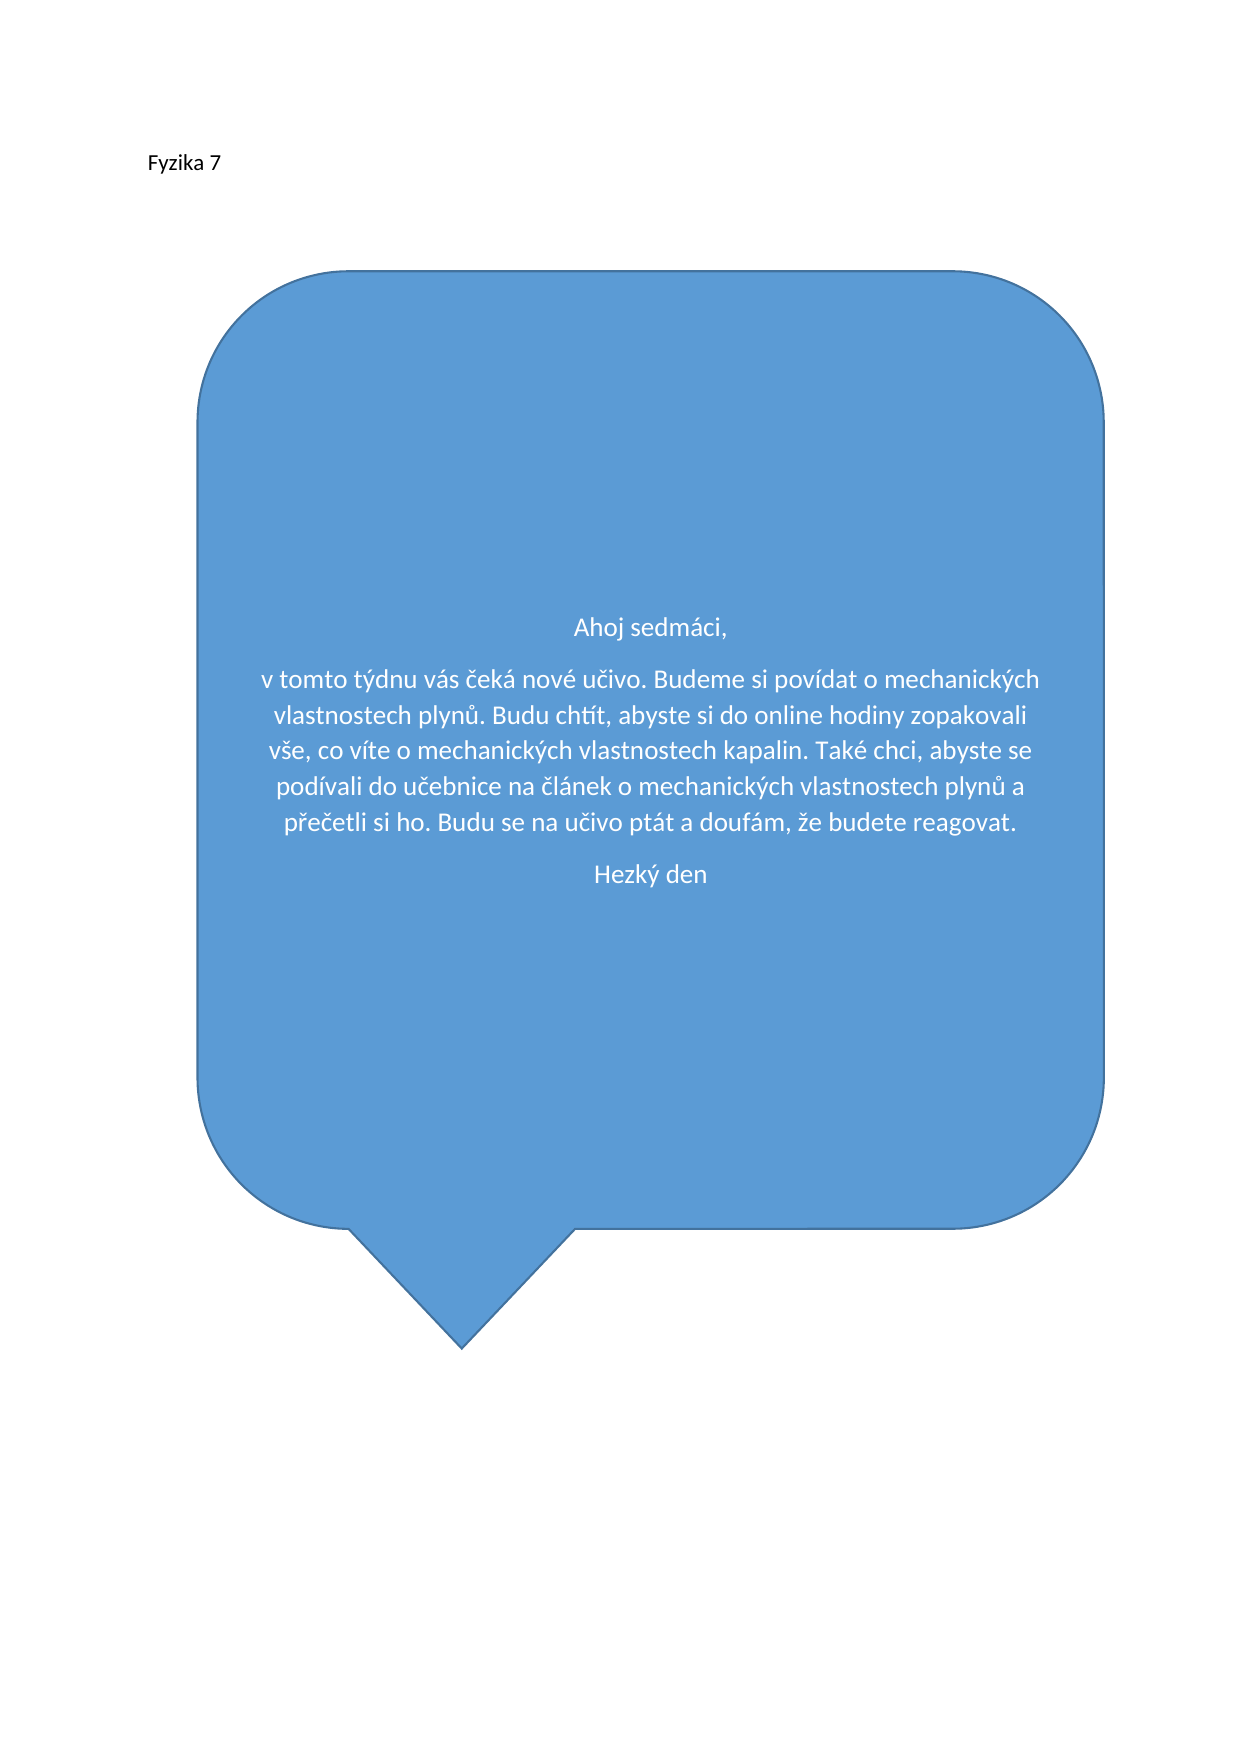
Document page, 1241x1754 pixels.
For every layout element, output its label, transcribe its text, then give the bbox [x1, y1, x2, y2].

text Fyzika 7 [148, 148, 1093, 176]
